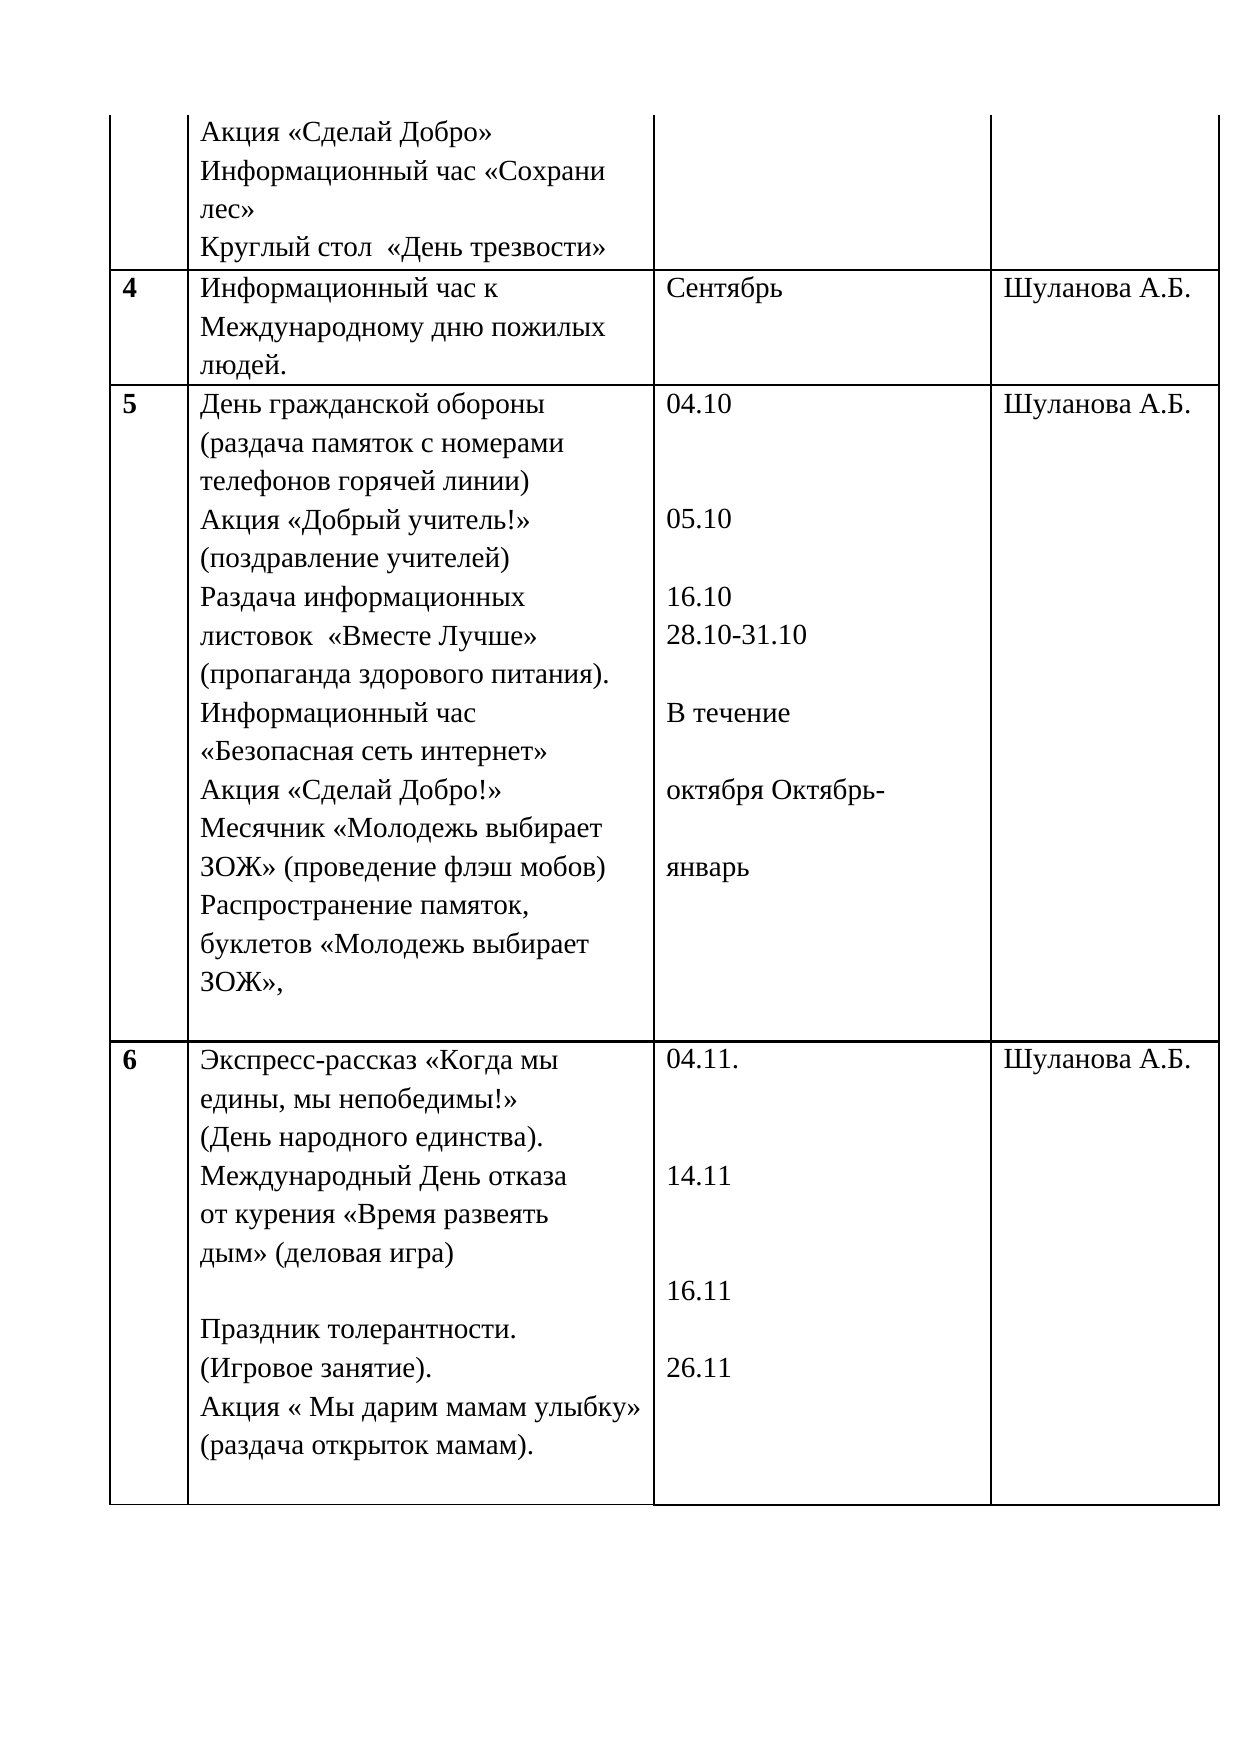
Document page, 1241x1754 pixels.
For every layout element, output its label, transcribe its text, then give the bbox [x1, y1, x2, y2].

table_cell Шуланова А.Б. [992, 1043, 1218, 1503]
table_header Акция «Сделай Добро» Информационный час «Сохрани лес» Круглый стол «День трезвости» [189, 115, 653, 269]
table_cell День гражданской обороны (раздача памяток с номерами телефонов горячей линии) Акция «Добрый учитель!» (поздравление учителей) Раздача информационных листовок «Вместе Лучше» (пропаганда здорового питания). Информационный час «Безопасная сеть интернет» Акция «Сделай Добро!» Месячник «Молодежь выбирает ЗОЖ» (проведение флэш мобов) Распространение памяток, буклетов «Молодежь выбирает ЗОЖ», [189, 386, 653, 1040]
table_cell Шуланова А.Б. [992, 271, 1218, 384]
table_cell Сентябрь [655, 271, 990, 384]
table_cell 6 [111, 1043, 187, 1503]
table_cell 5 [111, 386, 187, 1040]
table_cell 04.11. 14.11 16.11 26.11 [655, 1043, 990, 1503]
table_cell Экспресс-рассказ «Когда мы едины, мы непобедимы!» (День народного единства). Международный День отказа от курения «Время развеять дым» (деловая игра) Праздник толерантности. (Игровое занятие). Акция « Мы дарим мамам улыбку» (раздача открыток мамам). [189, 1043, 653, 1503]
table_cell 04.10 05.10 16.10 28.10-31.10 В течение октября Октябрь-январь [655, 386, 990, 1040]
table_header [992, 115, 1218, 269]
table_cell Информационный час к Международному дню пожилых людей. [189, 271, 653, 384]
table_cell Шуланова А.Б. [992, 386, 1218, 1040]
table_cell 4 [111, 271, 187, 384]
table_header [111, 115, 187, 269]
table_header [655, 115, 990, 269]
